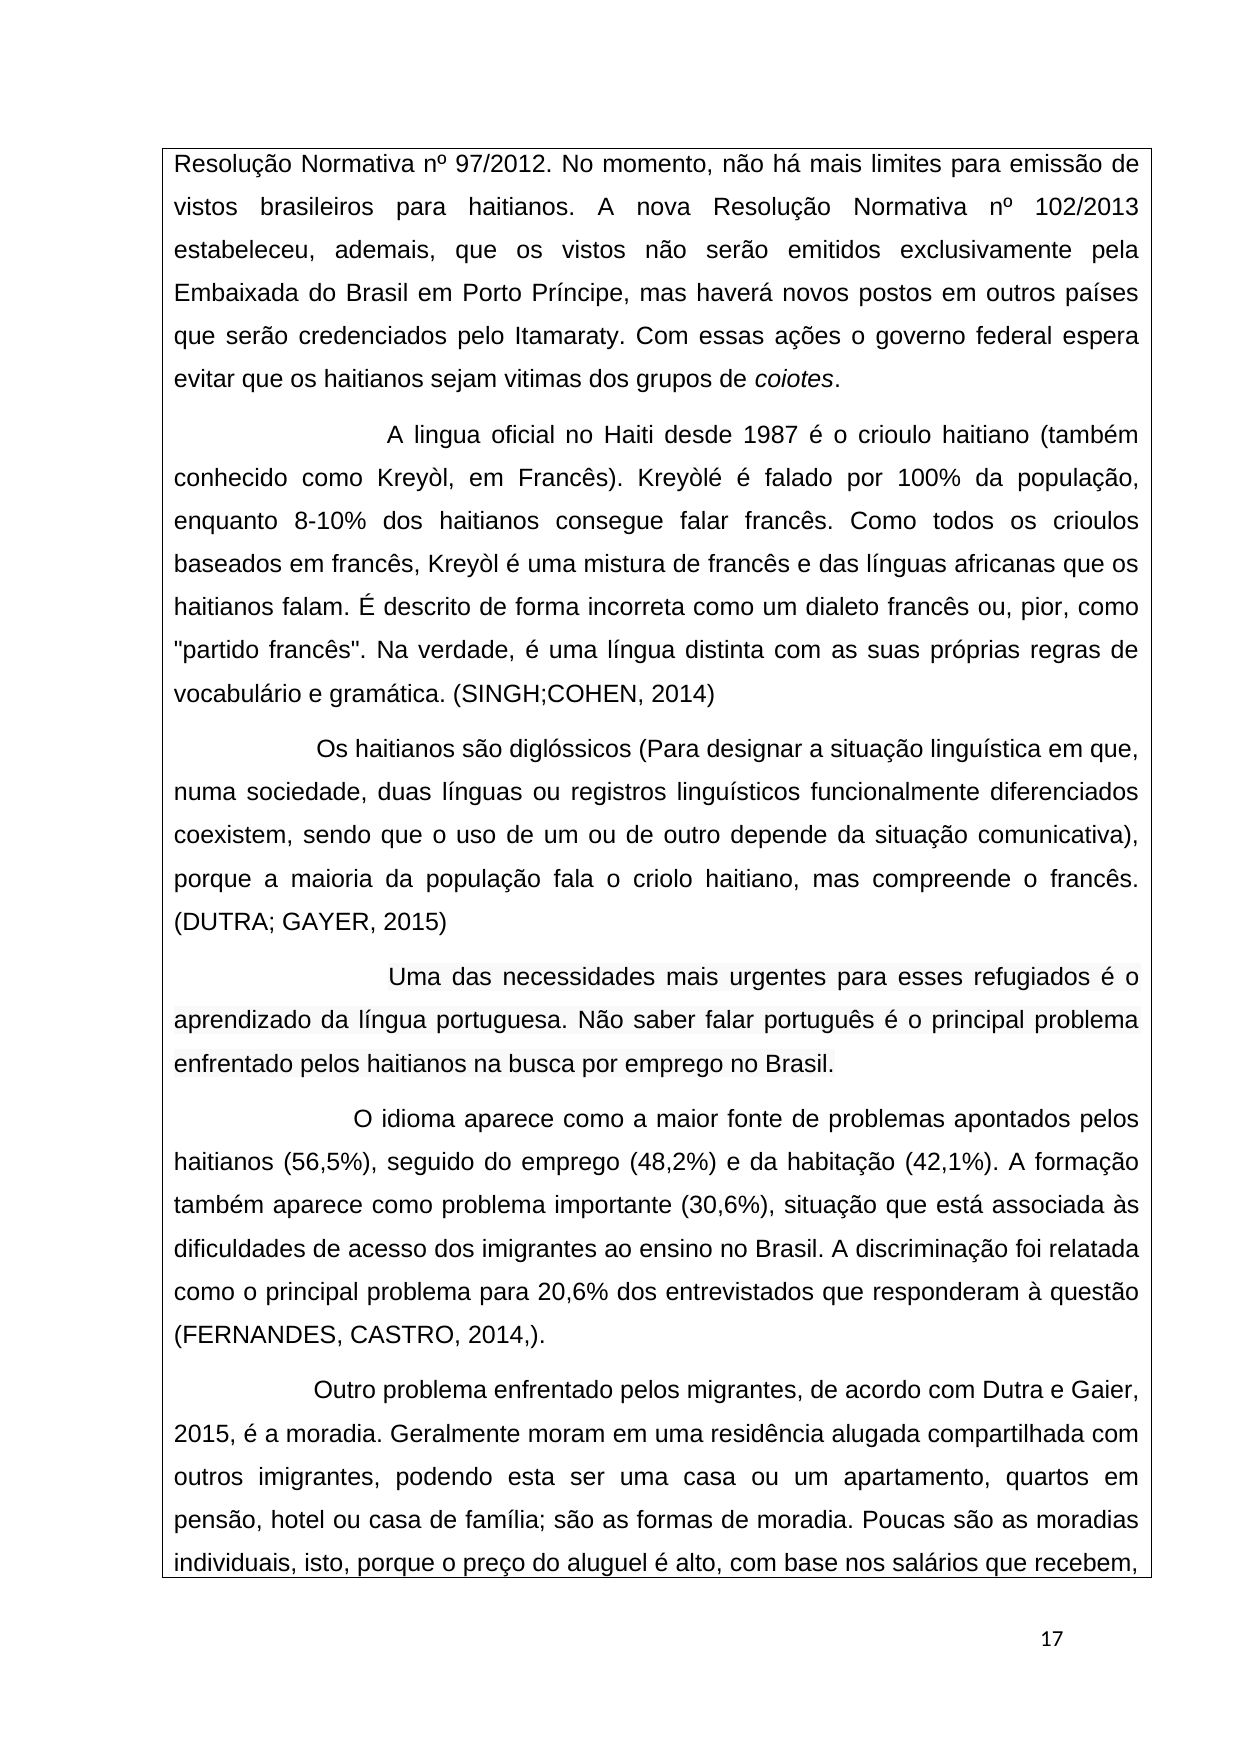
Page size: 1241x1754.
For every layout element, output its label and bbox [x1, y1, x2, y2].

table_cell [163, 149, 1151, 1577]
